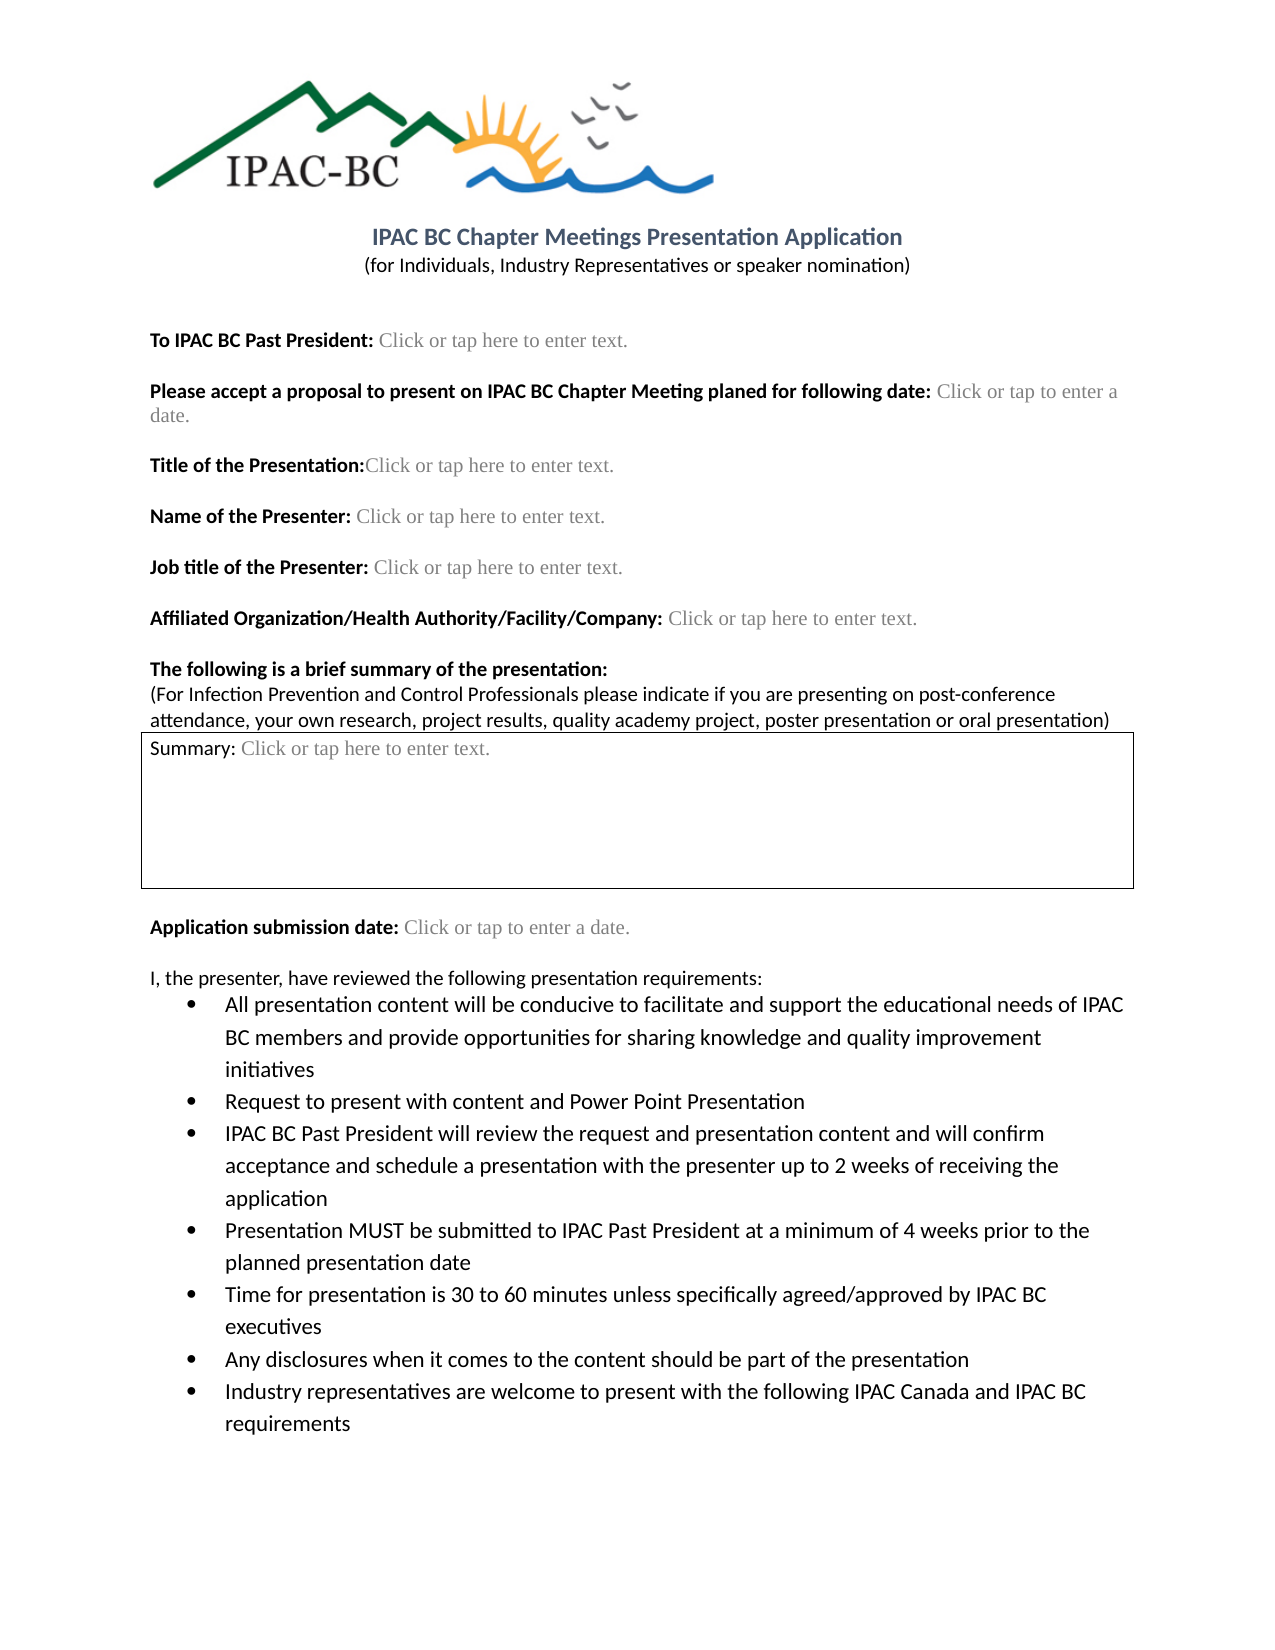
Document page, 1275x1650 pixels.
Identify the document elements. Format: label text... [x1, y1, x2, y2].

text (for Individuals, Industry Representatives or speaker nomination) [150, 252, 1125, 277]
text The following is a brief summary of the presentation: [150, 656, 1125, 681]
text Summary: [142, 733, 1133, 761]
list Request to present with content and Power Point Presentation [187, 1087, 1125, 1115]
text Application submission date: [150, 914, 1125, 940]
list Time for presentation is 30 to 60 minutes unless specifically agreed/approved by IPAC BC executives [187, 1280, 1125, 1341]
text IPAC BC Chapter Meetings Presentation Application [150, 222, 1125, 252]
picture [150, 73, 715, 198]
text I, the presenter, have reviewed the following presentation requirements: [150, 965, 1125, 991]
list Any disclosures when it comes to the content should be part of the presentation [187, 1345, 1125, 1373]
text To IPAC BC Past President: [150, 327, 1125, 352]
text Title of the Presentation: [150, 453, 1125, 478]
text Job title of the Presenter: [150, 554, 1125, 580]
list All presentation content will be conducive to facilitate and support the educational needs of IPAC BC members and provide opportunities for sharing knowledge and quality improvement initiatives [187, 991, 1125, 1083]
list Industry representatives are welcome to present with the following IPAC Canada and IPAC BC requirements [187, 1377, 1125, 1437]
text Please accept a proposal to present on IPAC BC Chapter Meeting planed for following date: [150, 378, 1125, 427]
list IPAC BC Past President will review the request and presentation content and will confirm acceptance and schedule a presentation with the presenter up to 2 weeks of receiving the application [187, 1119, 1125, 1212]
text Affiliated Organization/Health Authority/Facility/Company: [150, 605, 1125, 631]
text (For Infection Prevention and Control Professionals please indicate if you are presenting on post-conference attendance, your own research, project results, quality academy project, poster presentation or oral presentation) [150, 681, 1125, 732]
text Name of the Presenter: [150, 503, 1125, 529]
list Presentation MUST be submitted to IPAC Past President at a minimum of 4 weeks prior to the planned presentation date [187, 1216, 1125, 1276]
